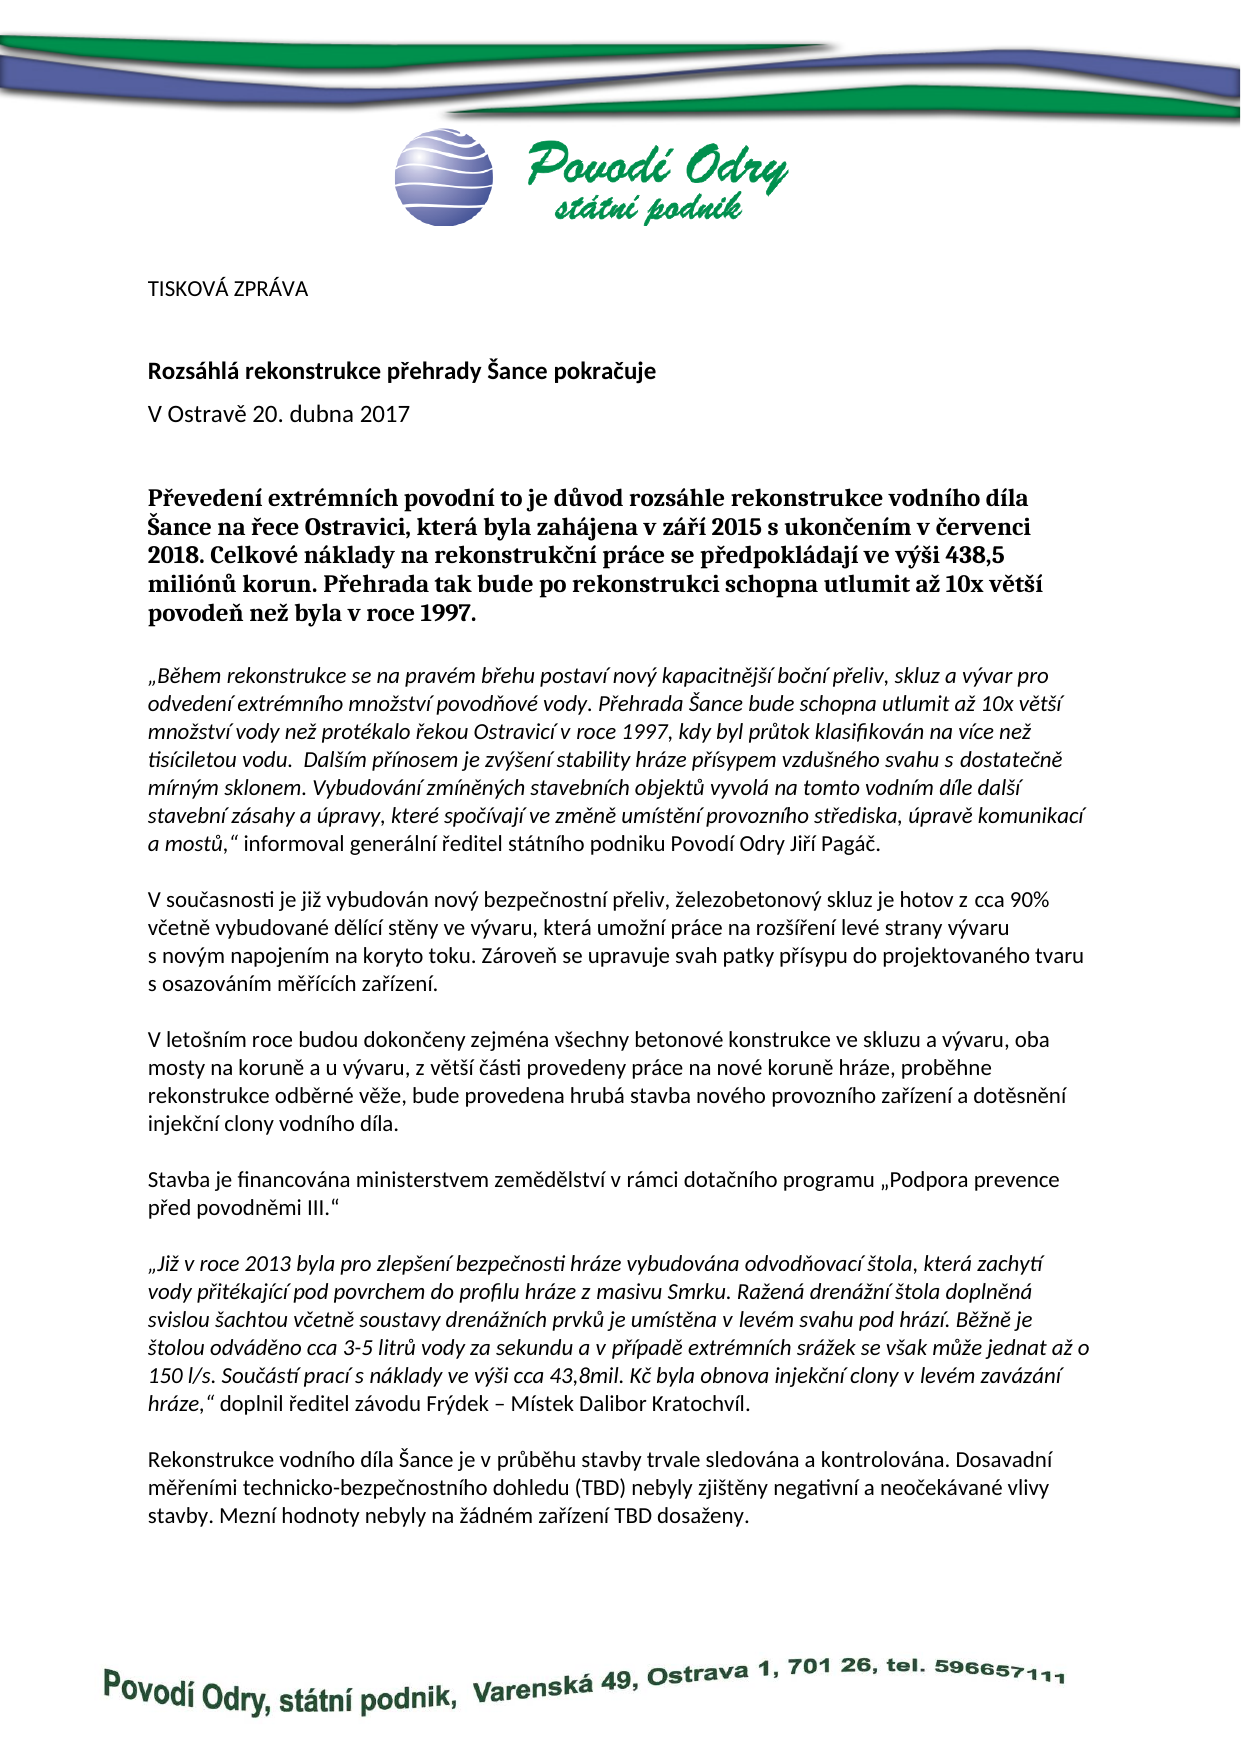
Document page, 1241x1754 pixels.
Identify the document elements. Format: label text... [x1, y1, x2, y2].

subtitle Převedení extrémních povodní to je důvod rozsáhle rekonstrukce vodního díla Šance na řece Ostravici, která byla zahájena v září 2015 s ukončením v červenci 2018. Celkové náklady na rekonstrukční práce se předpokládají ve výši 438,5 miliónů korun. Přehrada tak bude po rekonstrukci schopna utlumit až 10x větší povodeň než byla v roce 1997. [148, 484, 1093, 628]
text „Během rekonstrukce se na pravém břehu postaví nový kapacitnější boční přeliv, skluz a vývar pro odvedení extrémního množství povodňové vody. Přehrada Šance bude schopna utlumit až 10x větší množství vody než protékalo řekou Ostravicí v roce 1997, kdy byl průtok klasifikován na více než tisíciletou vodu. Dalším přínosem je zvýšení stability hráze přísypem vzdušného svahu s dostatečně mírným sklonem. Vybudování zmíněných stavebních objektů vyvolá na tomto vodním díle další stavební zásahy a úpravy, které spočívají ve změně umístění provozního střediska, úpravě komunikací a mostů,“ informoval generální ředitel státního podniku Povodí Odry Jiří Pagáč. [148, 661, 1093, 857]
text Rozsáhlá rekonstrukce přehrady Šance pokračuje [148, 355, 1093, 385]
text V letošním roce budou dokončeny zejména všechny betonové konstrukce ve skluzu a vývaru, oba mosty na koruně a u vývaru, z větší části provedeny práce na nové koruně hráze, proběhne rekonstrukce odběrné věže, bude provedena hrubá stavba nového provozního zařízení a dotěsnění injekční clony vodního díla. [148, 1025, 1093, 1137]
picture [46, 1567, 1114, 1752]
text Stavba je financována ministerstvem zemědělství v rámci dotačního programu „Podpora prevence před povodněmi III.“ [148, 1165, 1093, 1221]
subtitle TISKOVÁ ZPRÁVA [148, 274, 1093, 302]
text „Již v roce 2013 byla pro zlepšení bezpečnosti hráze vybudována odvodňovací štola, která zachytí vody přitékající pod povrchem do profilu hráze z masivu Smrku. Ražená drenážní štola doplněná svislou šachtou včetně soustavy drenážních prvků je umístěna v levém svahu pod hrází. Běžně je štolou odváděno cca 3-5 litrů vody za sekundu a v případě extrémních srážek se však může jednat až o 150 l/s. Součástí prací s náklady ve výši cca 43,8mil. Kč byla obnova injekční clony v levém zavázání hráze,“ doplnil ředitel závodu Frýdek – Místek Dalibor Kratochvíl. [148, 1249, 1093, 1417]
text V současnosti je již vybudován nový bezpečnostní přeliv, železobetonový skluz je hotov z cca 90% včetně vybudované dělící stěny ve vývaru, která umožní práce na rozšíření levé strany vývaru s novým napojením na koryto toku. Zároveň se upravuje svah patky přísypu do projektovaného tvaru s osazováním měřících zařízení. [148, 885, 1093, 997]
picture [0, 0, 1241, 226]
text Rekonstrukce vodního díla Šance je v průběhu stavby trvale sledována a kontrolována. Dosavadní měřeními technicko-bezpečnostního dohledu (TBD) nebyly zjištěny negativní a neočekávané vlivy stavby. Mezní hodnoty nebyly na žádném zařízení TBD dosaženy. [148, 1445, 1093, 1529]
text V Ostravě 20. dubna 2017 [148, 398, 1093, 428]
